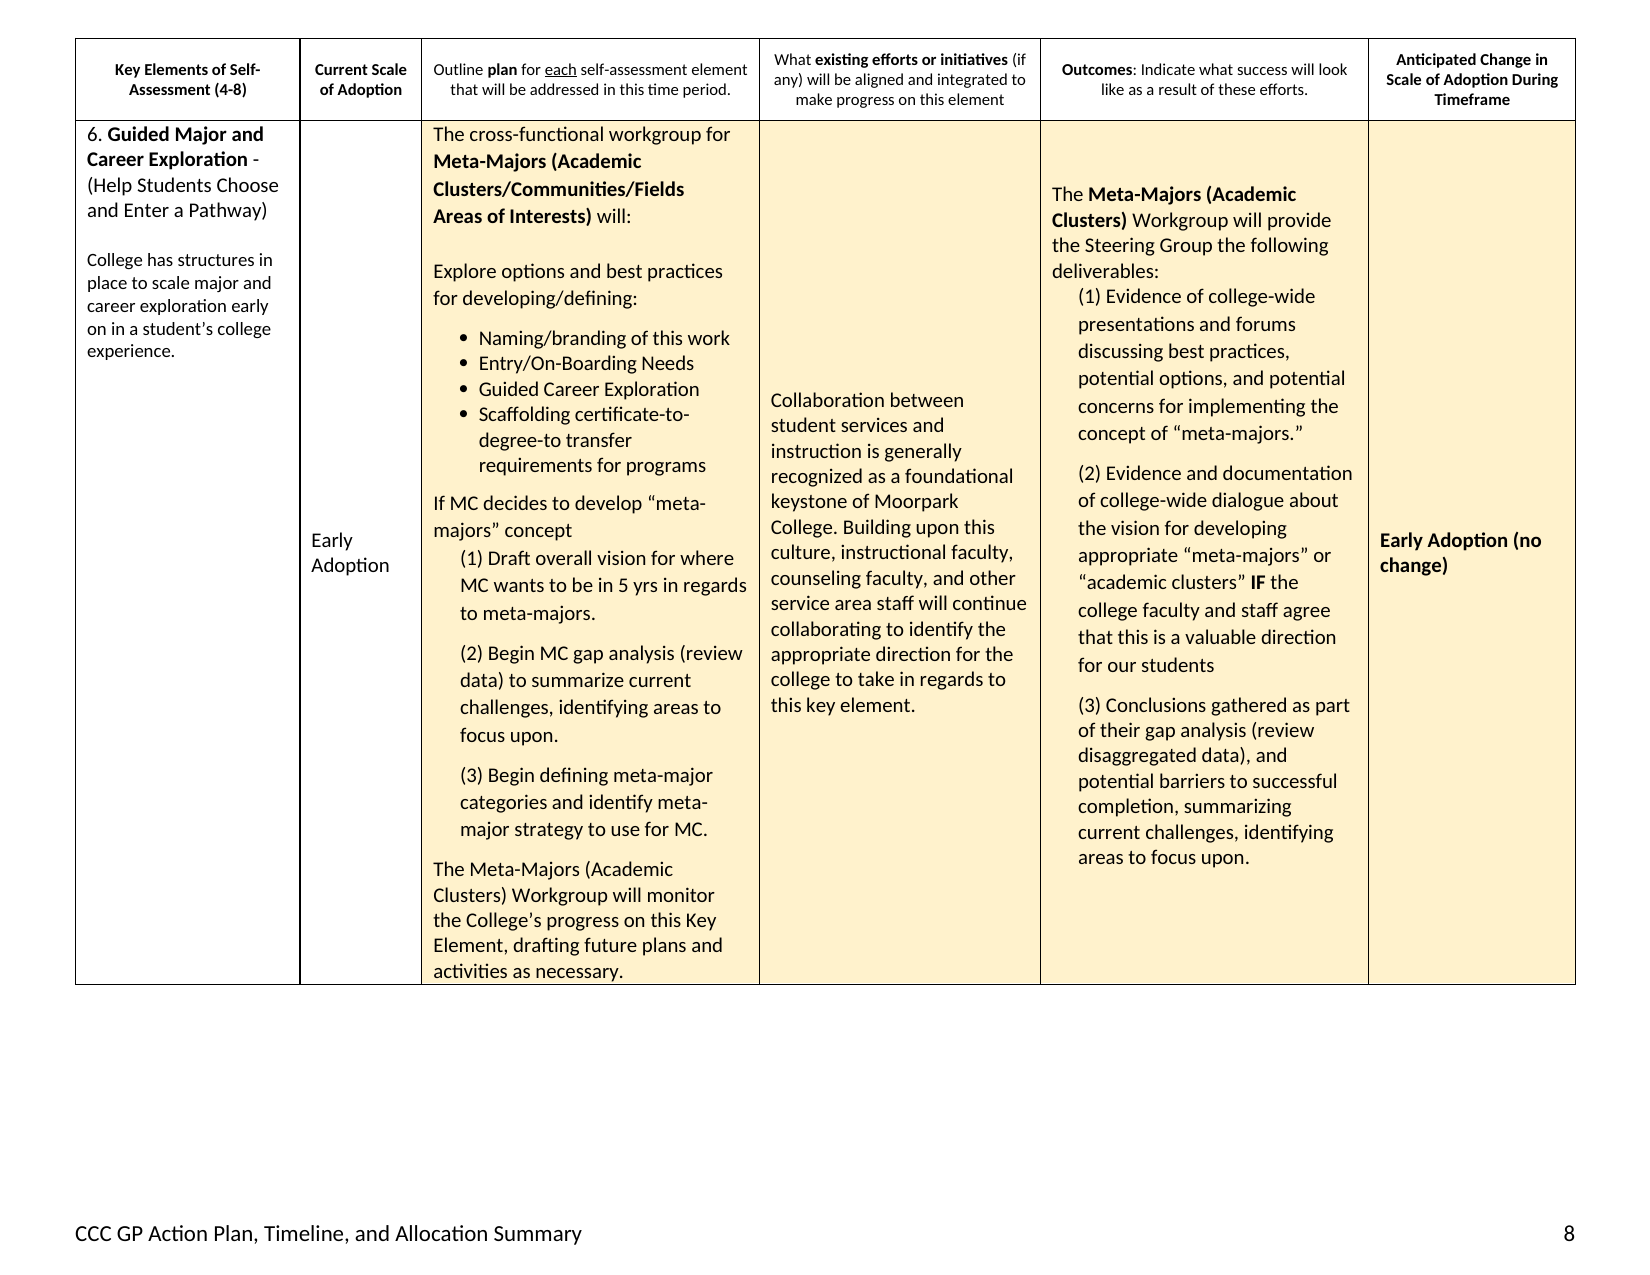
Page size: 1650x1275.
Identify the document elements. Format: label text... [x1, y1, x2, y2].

table_header Current Scale of Adoption [301, 39, 421, 120]
table_cell Collaboration between student services and instruction is generally recognized as a foundational keystone of Moorpark College. Building upon this culture, instructional faculty, counseling faculty, and other service area staff will continue collaborating to identify the appropriate direction for the college to take in regards to this key element. [760, 121, 1040, 983]
table_cell Early Adoption [301, 121, 421, 983]
table_header Anticipated Change in Scale of Adoption During Timeframe [1369, 39, 1575, 120]
table_header Outline plan for each self-assessment element that will be addressed in this time period. [422, 39, 759, 120]
table_cell 6. Guided Major and Career Exploration - (Help Students Choose and Enter a Pathway) College has structures in place to scale major and career exploration early on in a student’s college experience. [76, 121, 299, 983]
table_cell The cross-functional workgroup for Meta-Majors (Academic Clusters/Communities/Fields Areas of Interests) will: Explore options and best practices for developing/defining: Naming/branding of this work Entry/On-Boarding Needs Guided Career Exploration Scaffolding certificate-to-degree-to transfer requirements for programs If MC decides to develop “meta-majors” concept (1) Draft overall vision for where MC wants to be in 5 yrs in regards to meta-majors. (2) Begin MC gap analysis (review data) to summarize current challenges, identifying areas to focus upon. (3) Begin defining meta-major categories and identify meta-major strategy to use for MC. The Meta-Majors (Academic Clusters) Workgroup will monitor the College’s progress on this Key Element, drafting future plans and activities as necessary. [422, 121, 759, 983]
table_header Outcomes: Indicate what success will look like as a result of these efforts. [1041, 39, 1368, 120]
table_cell Early Adoption (no change) [1369, 121, 1575, 983]
table_header Key Elements of Self-Assessment (4-8) [76, 39, 299, 120]
table_cell The Meta-Majors (Academic Clusters) Workgroup will provide the Steering Group the following deliverables: (1) Evidence of college-wide presentations and forums discussing best practices, potential options, and potential concerns for implementing the concept of “meta-majors.” (2) Evidence and documentation of college-wide dialogue about the vision for developing appropriate “meta-majors” or “academic clusters” IF the college faculty and staff agree that this is a valuable direction for our students (3) Conclusions gathered as part of their gap analysis (review disaggregated data), and potential barriers to successful completion, summarizing current challenges, identifying areas to focus upon. [1041, 121, 1368, 983]
table_header What existing efforts or initiatives (if any) will be aligned and integrated to make progress on this element [760, 39, 1040, 120]
